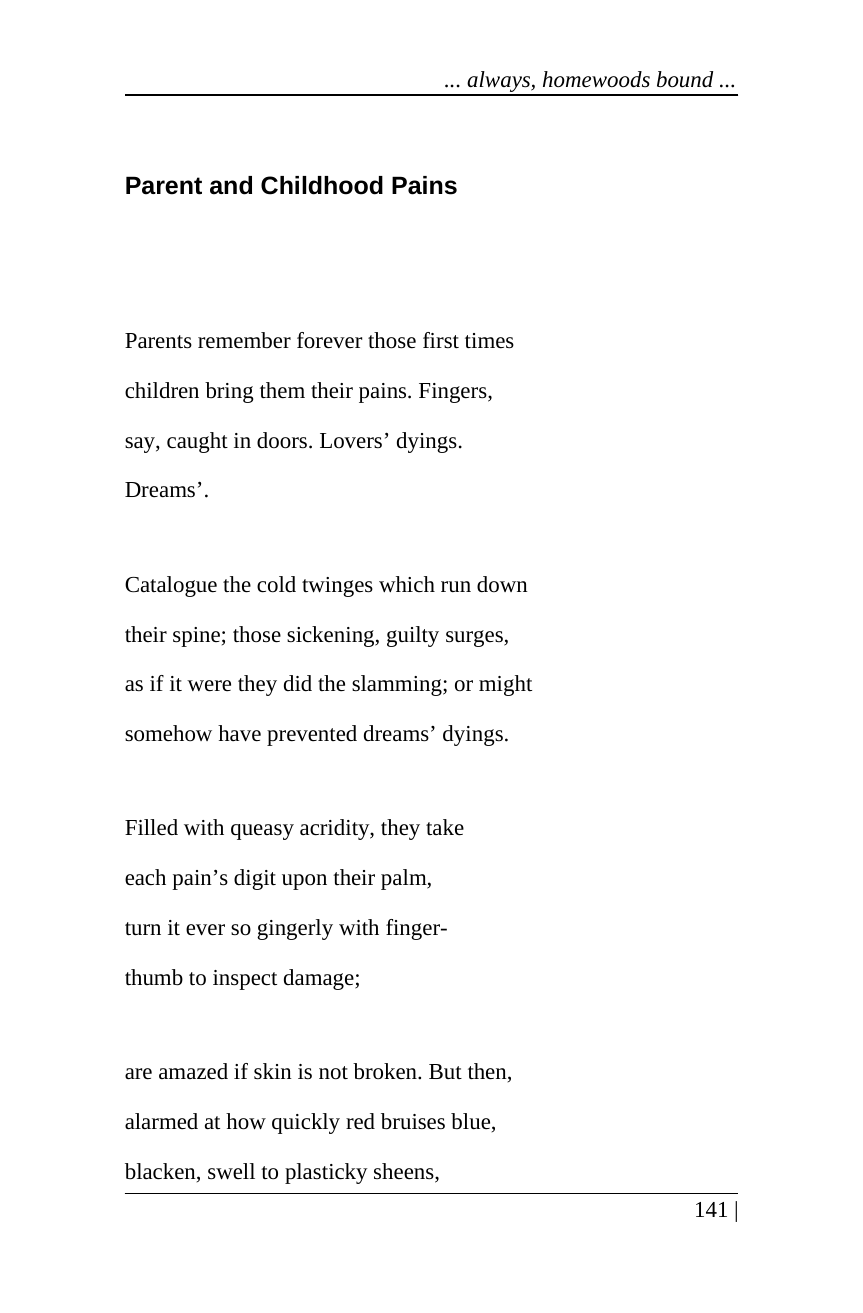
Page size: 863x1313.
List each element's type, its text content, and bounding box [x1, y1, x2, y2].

text turn it ever so gingerly with finger- [124, 914, 738, 940]
text their spine; those sickening, guilty surges, [124, 621, 738, 647]
text as if it were they did the slamming; or might [124, 670, 738, 697]
subtitle Parent and Childhood Pains [124, 171, 738, 200]
text each pain’s digit upon their palm, [124, 864, 738, 891]
text Catalogue the cold twinges which run down [124, 571, 738, 597]
text alarmed at how quickly red bruises blue, [124, 1108, 738, 1134]
text somehow have prevented dreams’ dyings. [124, 720, 738, 747]
text children bring them their pains. Fingers, [124, 377, 738, 403]
text blacken, swell to plasticky sheens, [124, 1158, 738, 1184]
text thumb to inspect damage; [124, 964, 738, 990]
text say, caught in doors. Lovers’ dyings. [124, 427, 738, 453]
text are amazed if skin is not broken. But then, [124, 1058, 738, 1084]
text Dreams’. [124, 477, 738, 503]
text Filled with queasy acridity, they take [124, 814, 738, 841]
text Parents remember forever those first times [124, 327, 738, 353]
